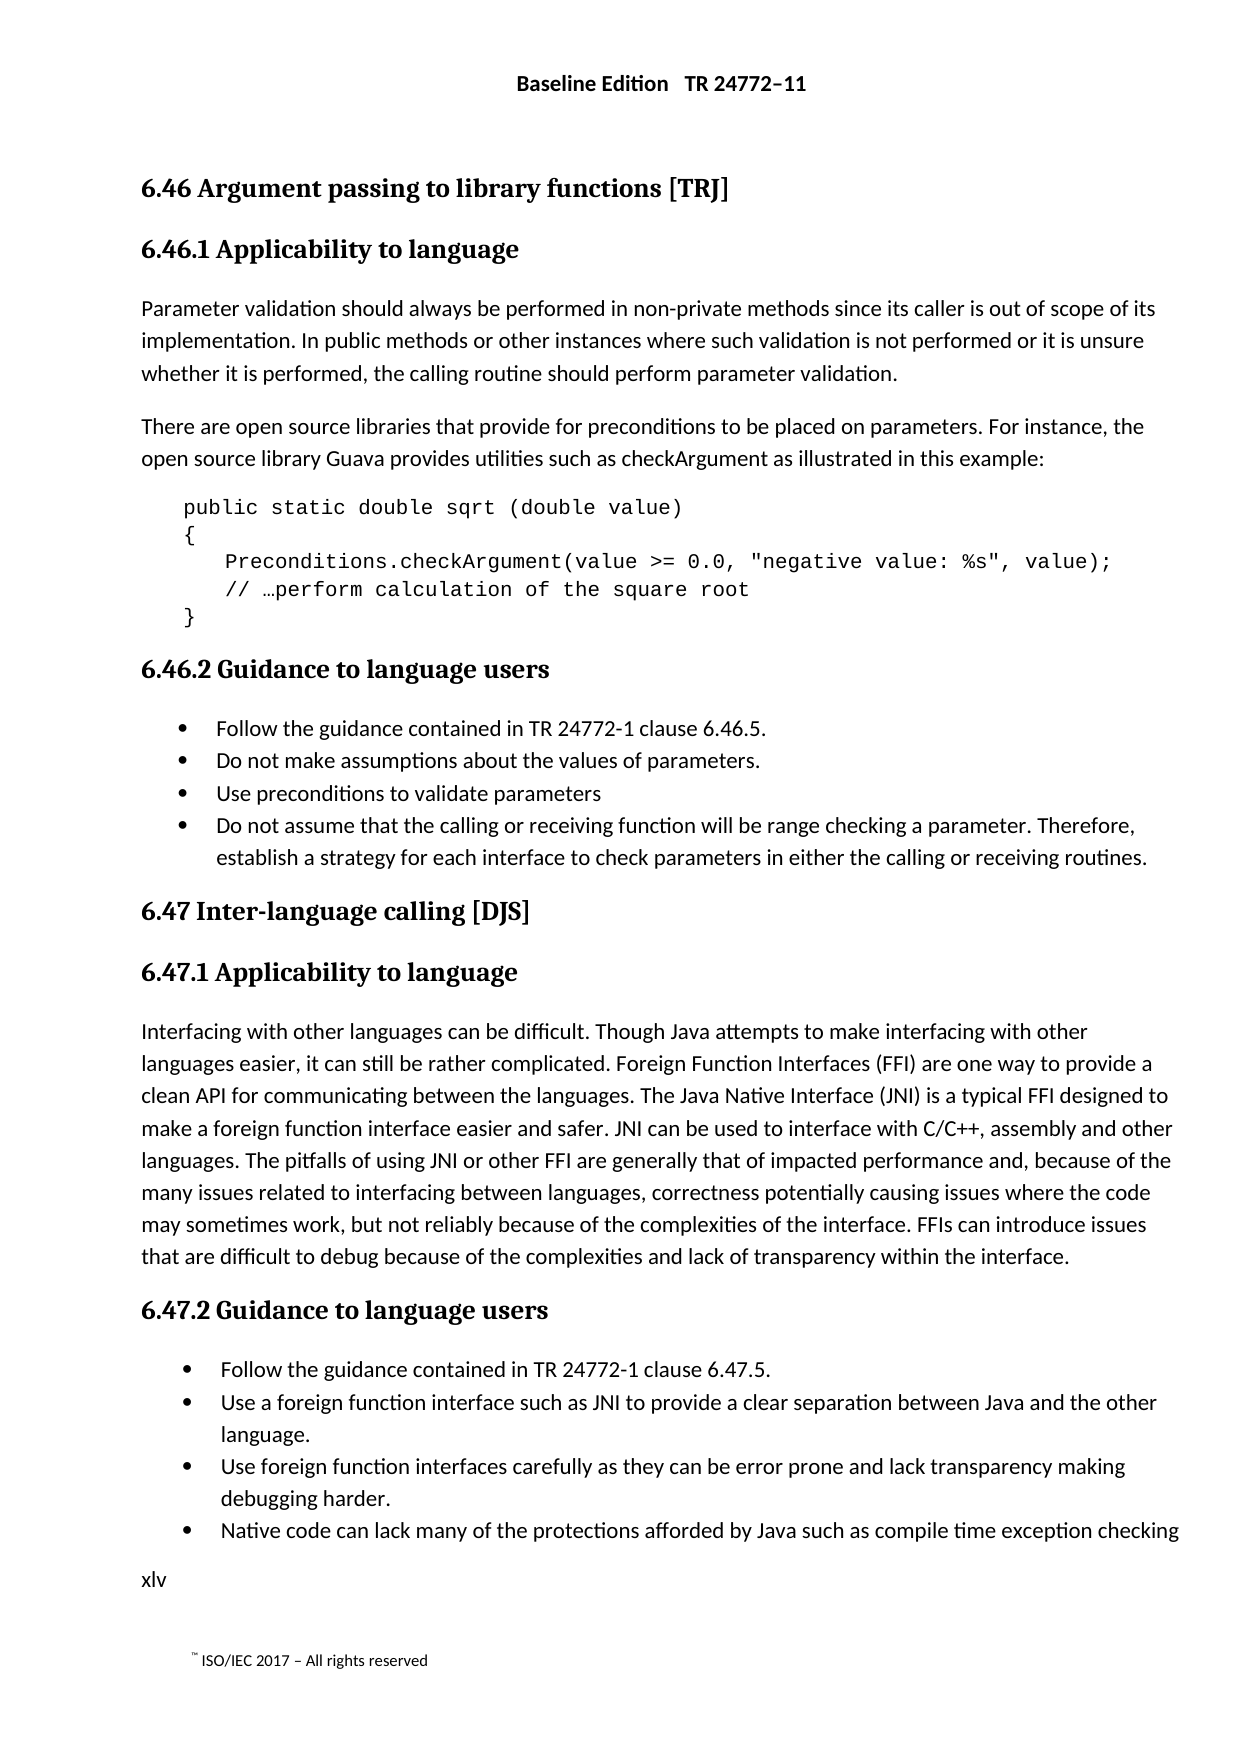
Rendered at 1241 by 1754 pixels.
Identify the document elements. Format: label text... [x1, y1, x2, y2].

subtitle 6.46 Argument passing to library functions [TRJ] [141, 173, 1182, 205]
subtitle 6.46.1 Applicability to language [141, 234, 1182, 265]
text } [183, 606, 1182, 629]
list Use asuch as JNI to provide a clear separation between Java and the other language. [183, 1388, 1182, 1448]
subtitle 6.47 Inter-language calling [DJS] [141, 896, 1182, 927]
subtitle 6.47.2 Guidance to language users [141, 1295, 1182, 1327]
list Use preconditions to validate parameters [178, 779, 1182, 807]
list Follow the guidance contained in TR 24772-1 clause 6.47.5. [183, 1356, 1182, 1383]
subtitle 6.47.1 Applicability to language [141, 957, 1182, 988]
list Follow the guidance contained in TR 24772-1 clause 6.46.5. [178, 714, 1182, 742]
text Preconditions.checkArgument(value >= 0.0, "negative value: %s", value); [183, 551, 1182, 575]
text { [183, 524, 1182, 548]
list Use carefully as they can be error prone and lack transparency making debugging harder. [183, 1452, 1182, 1512]
subtitle 6.46.2 Guidance to language users [141, 654, 1182, 685]
list Do not assume that the calling or receiving function will be range checking a parameter. Therefore, establish a strategy for each interface to check parameters in either the calling or receiving routines. [178, 811, 1182, 871]
text // …perform calculation of the square root [183, 578, 1182, 602]
text Parameter validation should always be performed in non-private methods since its caller is out of scope of its implementation. In public methods or other instances where such validation is not performed or it is unsure whether it is performed, the calling routine should perform parameter validation. [141, 294, 1182, 387]
text There are open source libraries that provide for preconditions to be placed on parameters. For instance, the open source library Guava provides utilities such as checkArgument as illustrated in this example: [141, 412, 1182, 472]
text Interfacing with other languages can be difficult. Though Java attempts to make interfacing with other languages easier, it can still be rather complicated. Foreign Function Interfaces (FFI) are one way to provide a clean API for communicating between the languages. The Java Native Interface (JNI) is a typical FFI designed to make a foreign function interface easier and safer. JNI can be used to interface with C/C++, assembly and other languages. The pitfalls of using JNI or other FFI are generally that of impacted performance and, because of the many issues related to interfacing between languages, correctness potentially causing issues where the code may sometimes work, but not reliably because of the complexities of the interface. FFIs can introduce issues that are difficult to debug because of the complexities and lack of transparency within the interface. [141, 1017, 1182, 1270]
list Native code can lack many of the protections afforded by Java such as compile time exception checking not being performed on native methods. [183, 1516, 1182, 1544]
list Do not make assumptions about the values of parameters. [178, 747, 1182, 775]
text public static double sqrt (double value) [183, 497, 1182, 521]
